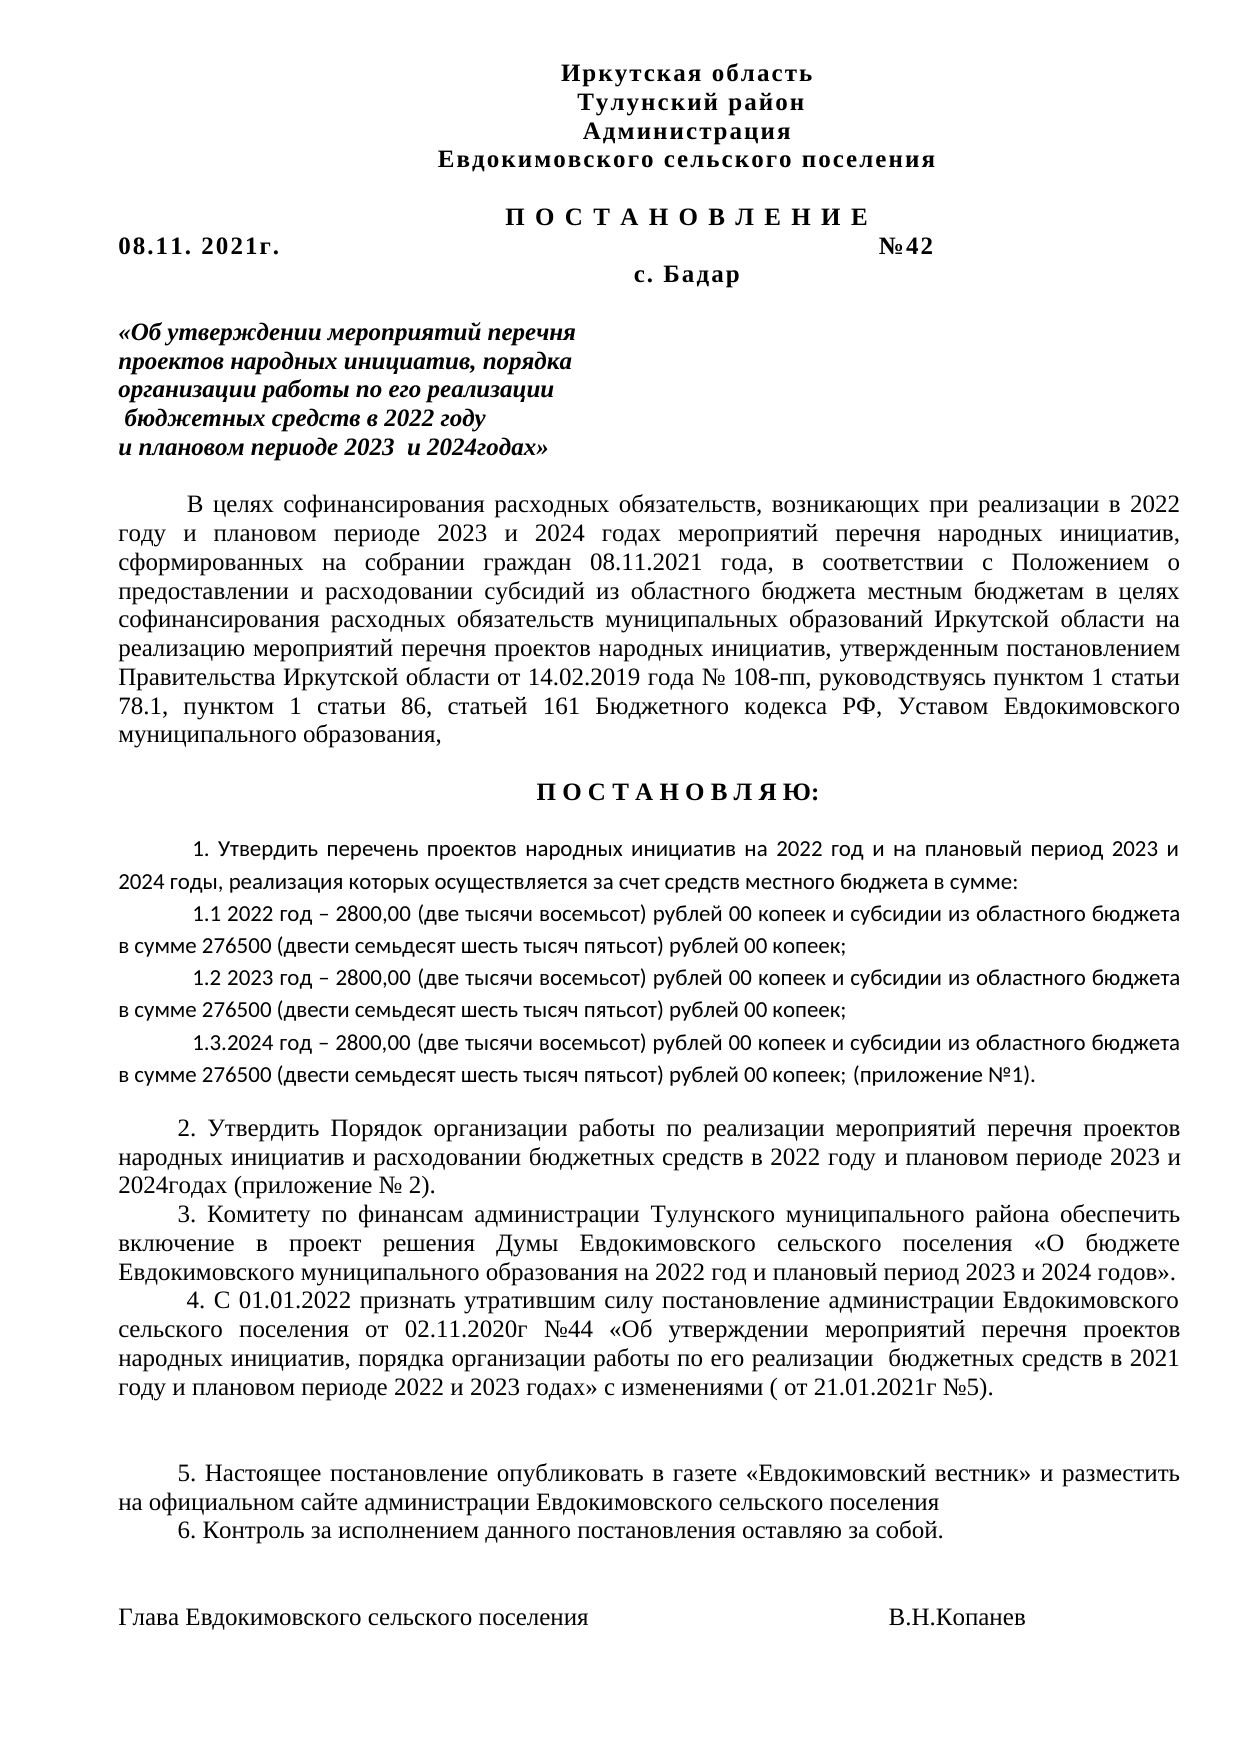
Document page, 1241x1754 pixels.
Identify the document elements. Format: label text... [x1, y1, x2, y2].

text и плановом периоде 2023 и 2024годах» [118, 432, 1181, 461]
text Евдокимовского сельского поселения [118, 144, 1181, 173]
text с. Бадар [118, 259, 1181, 288]
text 6. Контроль за исполнением данного постановления оставляю за собой. [118, 1515, 1181, 1544]
text Глава Евдокимовского сельского поселения В.Н.Копанев [118, 1602, 1181, 1630]
text 08.11. 2021г. №42 [118, 231, 1181, 259]
list 1. Утвердить перечень проектов народных инициатив на 2022 год и на плановый период 2023 и 2024 годы, реализация которых осуществляется за счет средств местного бюджета в сумме: [118, 834, 1181, 895]
text В целях софинансирования расходных обязательств, возникающих при реализации в 2022 году и плановом периоде 2023 и 2024 годах мероприятий перечня народных инициатив, сформированных на собрании граждан 08.11.2021 года, в соответствии с Положением о предоставлении и расходовании субсидий из областного бюджета местным бюджетам в целях софинансирования расходных обязательств муниципальных образований Иркутской области на реализацию мероприятий перечня проектов народных инициатив, утвержденным постановлением Правительства Иркутской области от 14.02.2019 года № 108-пп, руководствуясь пунктом 1 статьи 78.1, пунктом 1 статьи 86, статьей 161 Бюджетного кодекса РФ, Уставом Евдокимовского муниципального образования, [118, 489, 1181, 748]
text 4. С 01.01.2022 признать утратившим силу постановление администрации Евдокимовского сельского поселения от 02.11.2020г №44 «Об утверждении мероприятий перечня проектов народных инициатив, порядка организации работы по его реализации бюджетных средств в 2021 году и плановом периоде 2022 и 2023 годах» с изменениями ( от 21.01.2021г №5). [118, 1285, 1181, 1400]
text Иркутская область [118, 58, 1181, 87]
text Тулунский район [118, 87, 1181, 116]
text П О С Т А Н О В Л Е Н И Е [118, 202, 1181, 231]
text бюджетных средств в 2022 году [118, 403, 1181, 432]
text 3. Комитету по финансам администрации Тулунского муниципального района обеспечить включение в проект решения Думы Евдокимовского сельского поселения «О бюджете Евдокимовского муниципального образования на 2022 год и плановый период 2023 и 2024 годов». [118, 1199, 1181, 1285]
text «Об утверждении мероприятий перечня [118, 317, 1181, 346]
text Администрация [118, 116, 1181, 144]
text П О С Т А Н О В Л Я Ю: [118, 777, 1181, 806]
text 5. Настоящее постановление опубликовать в газете «Евдокимовский вестник» и разместить на официальном сайте администрации Евдокимовского сельского поселения [118, 1458, 1181, 1515]
text организации работы по его реализации [118, 374, 1181, 403]
list 1.2 2023 год – 2800,00 (две тысячи восемьсот) рублей 00 копеек и субсидии из областного бюджета в сумме 276500 (двести семьдесят шесть тысяч пятьсот) рублей 00 копеек; [118, 963, 1181, 1023]
text 2. Утвердить Порядок организации работы по реализации мероприятий перечня проектов народных инициатив и расходовании бюджетных средств в 2022 году и плановом периоде 2023 и 2024годах (приложение № 2). [118, 1113, 1181, 1199]
list 1.3.2024 год – 2800,00 (две тысячи восемьсот) рублей 00 копеек и субсидии из областного бюджета в сумме 276500 (двести семьдесят шесть тысяч пятьсот) рублей 00 копеек; (приложение №1). [118, 1028, 1181, 1088]
text проектов народных инициатив, порядка [118, 346, 1181, 374]
list 1.1 2022 год – 2800,00 (две тысячи восемьсот) рублей 00 копеек и субсидии из областного бюджета в сумме 276500 (двести семьдесят шесть тысяч пятьсот) рублей 00 копеек; [118, 899, 1181, 959]
